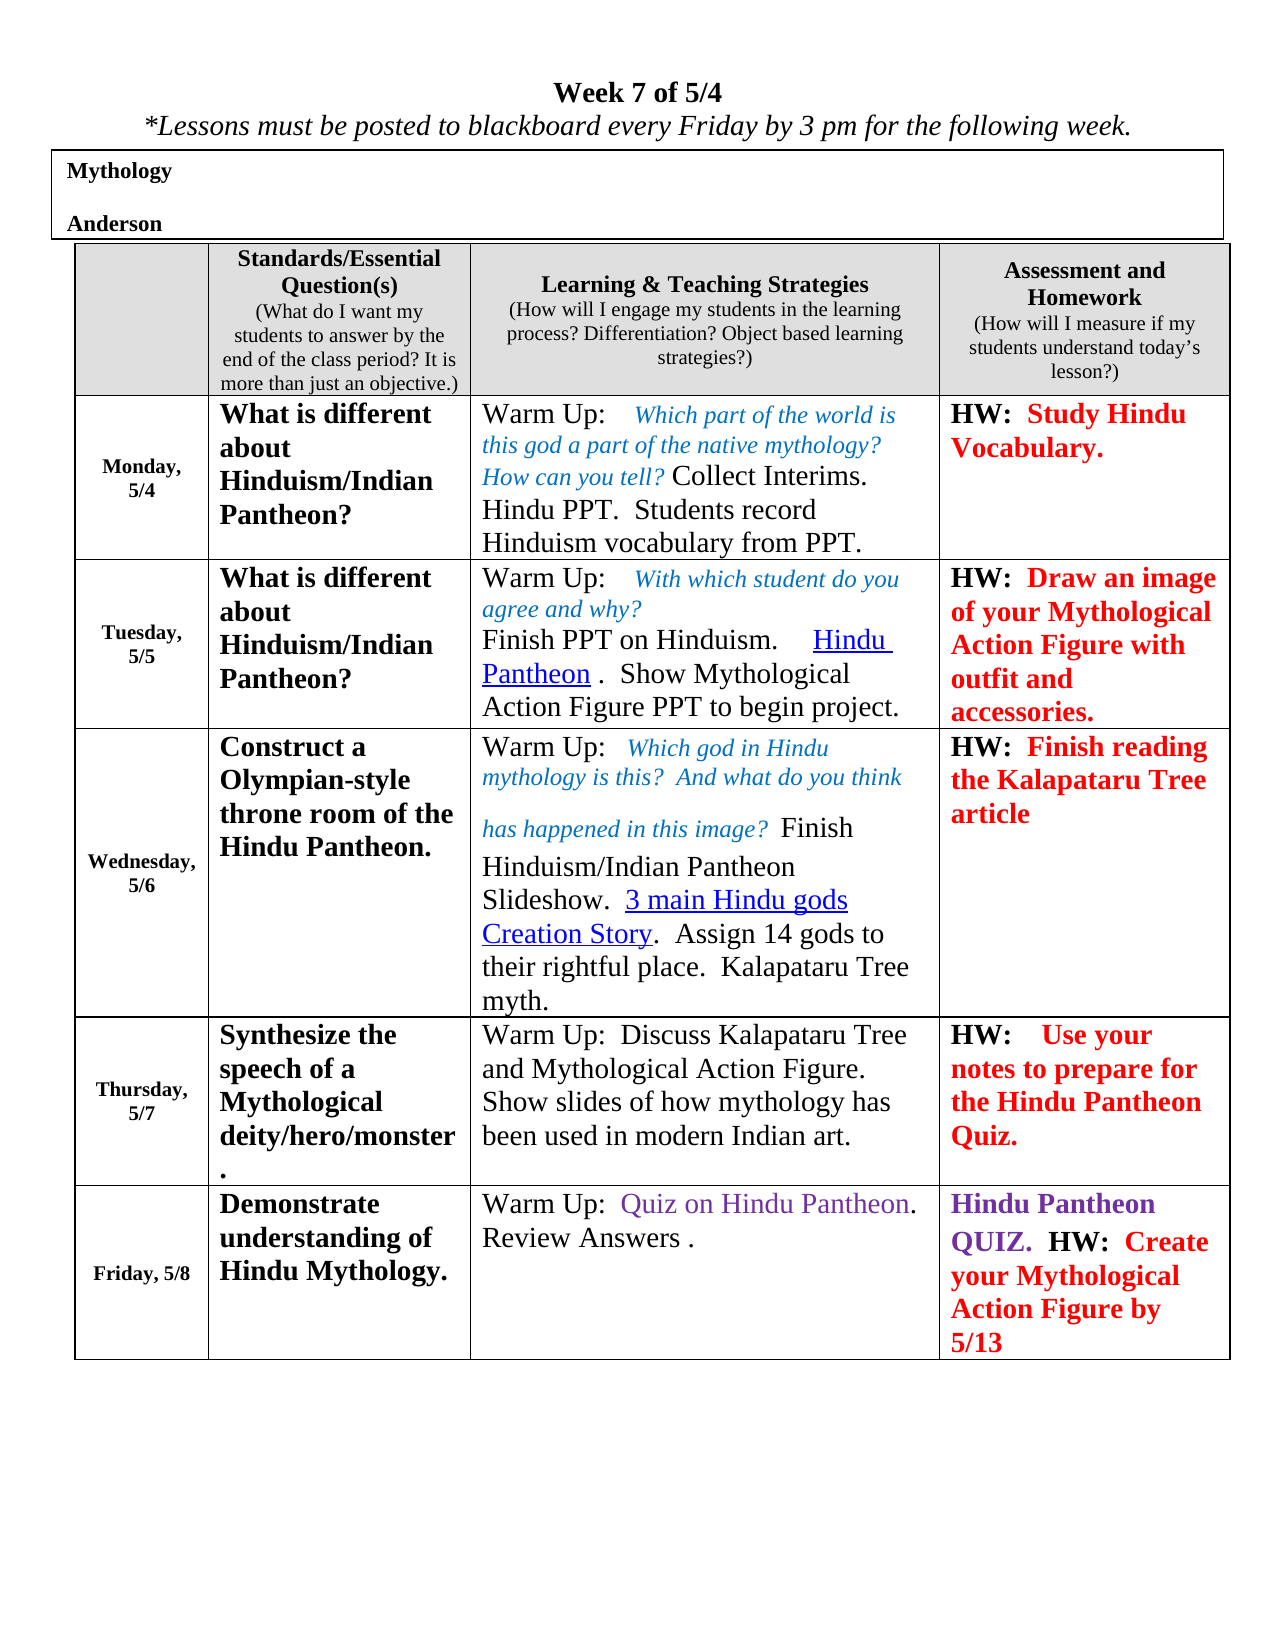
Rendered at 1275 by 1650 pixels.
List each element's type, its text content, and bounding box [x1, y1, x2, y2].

table_cell Friday, 5/8 [76, 1186, 208, 1359]
table_cell Synthesize the speech of a Mythological deity/hero/monster. [209, 1018, 470, 1185]
table_cell Wednesday, 5/6 [76, 729, 208, 1016]
table_header Assessment and Homework (How will I measure if my students understand today’s lesson?) [940, 244, 1229, 395]
text *Lessons must be posted to blackboard every Friday by 3 pm for the following week. [75, 108, 1200, 142]
table_cell HW: Use your notes to prepare for the Hindu Pantheon Quiz. [940, 1018, 1229, 1185]
table_header Learning & Teaching Strategies (How will I engage my students in the learning process? Differentiation? Object based learning strategies?) [471, 244, 939, 395]
table_cell Warm Up: Quiz on Hindu Pantheon. Review Answers . [471, 1186, 939, 1359]
table_cell HW: Finish reading the Kalapataru Tree article [940, 729, 1229, 1016]
table_cell HW: Draw an image of your Mythological Action Figure with outfit and accessories. [940, 560, 1229, 728]
table_cell Warm Up: With which student do you agree and why? Finish PPT on Hinduism. Hindu Pantheon . Show Mythological Action Figure PPT to begin project. [471, 560, 939, 728]
table_cell What is different about Hinduism/Indian Pantheon? [209, 560, 470, 728]
table_cell Thursday, 5/7 [76, 1018, 208, 1185]
table_cell What is different about Hinduism/Indian Pantheon? [209, 396, 470, 559]
table_cell Monday, 5/4 [76, 396, 208, 559]
table_cell Warm Up: Which part of the world is this god a part of the native mythology? How can you tell? Collect Interims. Hindu PPT. Students record Hinduism vocabulary from PPT. [471, 396, 939, 559]
table_cell Demonstrate understanding of Hindu Mythology. [209, 1186, 470, 1359]
table_cell Hindu Pantheon QUIZ. HW: Create your Mythological Action Figure by 5/13 [940, 1186, 1229, 1359]
table_cell Warm Up: Discuss Kalapataru Tree and Mythological Action Figure. Show slides of how mythology has been used in modern Indian art. [471, 1018, 939, 1185]
table_cell Tuesday, 5/5 [76, 560, 208, 728]
table_cell Warm Up: Which god in Hindu mythology is this? And what do you think has happened in this image? Finish Hinduism/Indian Pantheon Slideshow. 3 main Hindu gods Creation Story. Assign 14 gods to their rightful place. Kalapataru Tree myth. [471, 729, 939, 1016]
table_header [76, 244, 208, 395]
table_cell HW: Study Hindu Vocabulary. [940, 396, 1229, 559]
text Week 7 of 5/4 [75, 75, 1200, 108]
table_cell Construct a Olympian-style throne room of the Hindu Pantheon. [209, 729, 470, 1016]
table_header Standards/Essential Question(s) (What do I want my students to answer by the end of the class period? It is more than just an objective.) [209, 244, 470, 395]
